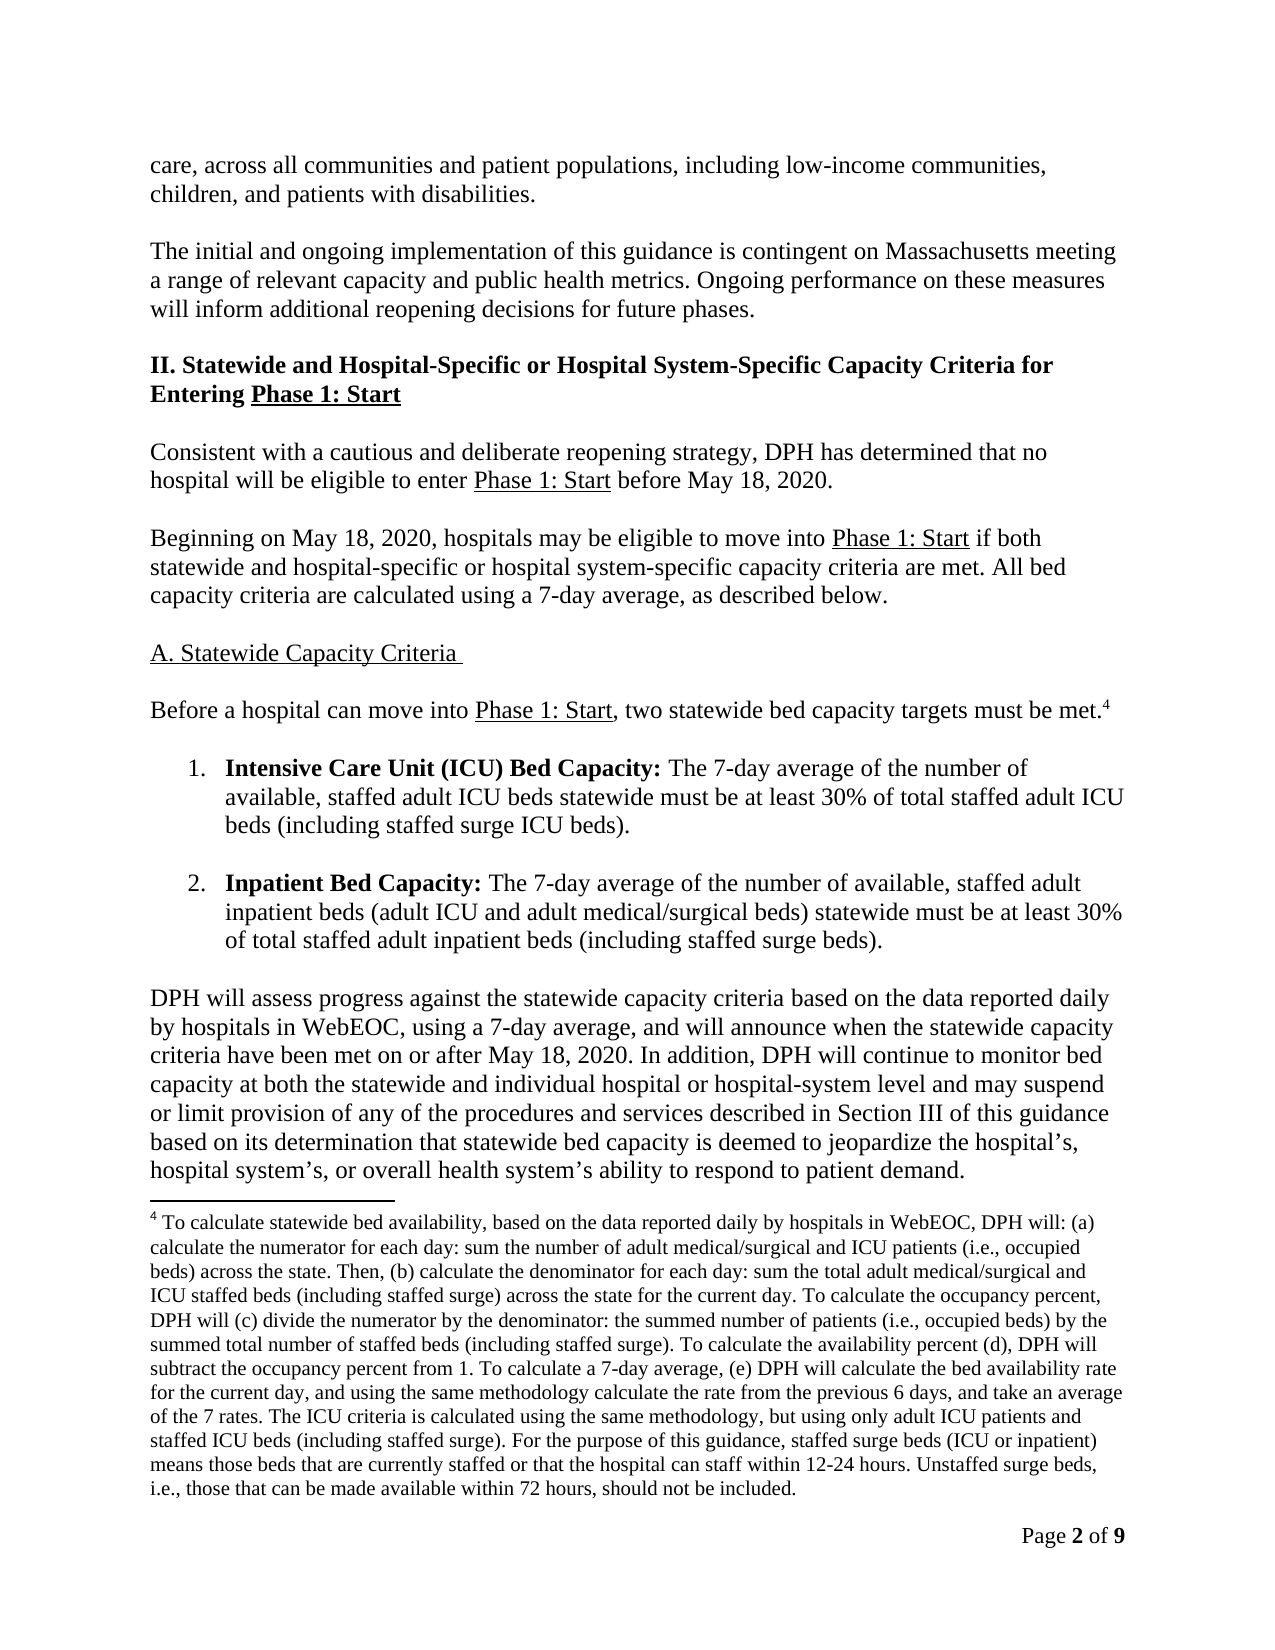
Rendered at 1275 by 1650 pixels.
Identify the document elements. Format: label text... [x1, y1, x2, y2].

text A. Statewide Capacity Criteria [150, 638, 1125, 667]
text Before a hospital can move into Phase 1: Start, two statewide bed capacity targets must be met. [150, 696, 1125, 724]
text Consistent with a cautious and deliberate reopening strategy, DPH has determined that no hospital will be eligible to enter Phase 1: Start before May 18, 2020. [150, 437, 1125, 494]
text Beginning on May 18, 2020, hospitals may be eligible to move into Phase 1: Start if both statewide and hospital-specific or hospital system-specific capacity criteria are met. All bed capacity criteria are calculated using a 7-day average, as described below. [150, 523, 1125, 609]
text DPH will assess progress against the statewide capacity criteria based on the data reported daily by hospitals in WebEOC, using a 7-day average, and will announce when the statewide capacity criteria have been met on or after May 18, 2020. In addition, DPH will continue to monitor bed capacity at both the statewide and individual hospital or hospital-system level and may suspend or limit provision of any of the procedures and services described in Section III of this guidance based on its determination that statewide bed capacity is deemed to jeopardize the hospital’s, hospital system’s, or overall health system’s ability to respond to patient demand. [150, 983, 1125, 1184]
list Inpatient Bed Capacity: The 7-day average of the number of available, staffed adult inpatient beds (adult ICU and adult medical/surgical beds) statewide must be at least 30% of total staffed adult inpatient beds (including staffed surge beds). [187, 868, 1125, 954]
text II. Statewide and Hospital-Specific or Hospital System-Specific Capacity Criteria for Entering Phase 1: Start [150, 351, 1125, 408]
list Intensive Care Unit (ICU) Bed Capacity: The 7-day average of the number of available, staffed adult ICU beds statewide must be at least 30% of total staffed adult ICU beds (including staffed surge ICU beds). [187, 753, 1125, 839]
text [150, 150, 1125, 207]
text The initial and ongoing implementation of this guidance is contingent on Massachusetts meeting a range of relevant capacity and public health metrics. Ongoing performance on these measures will inform additional reopening decisions for future phases. [150, 236, 1125, 322]
